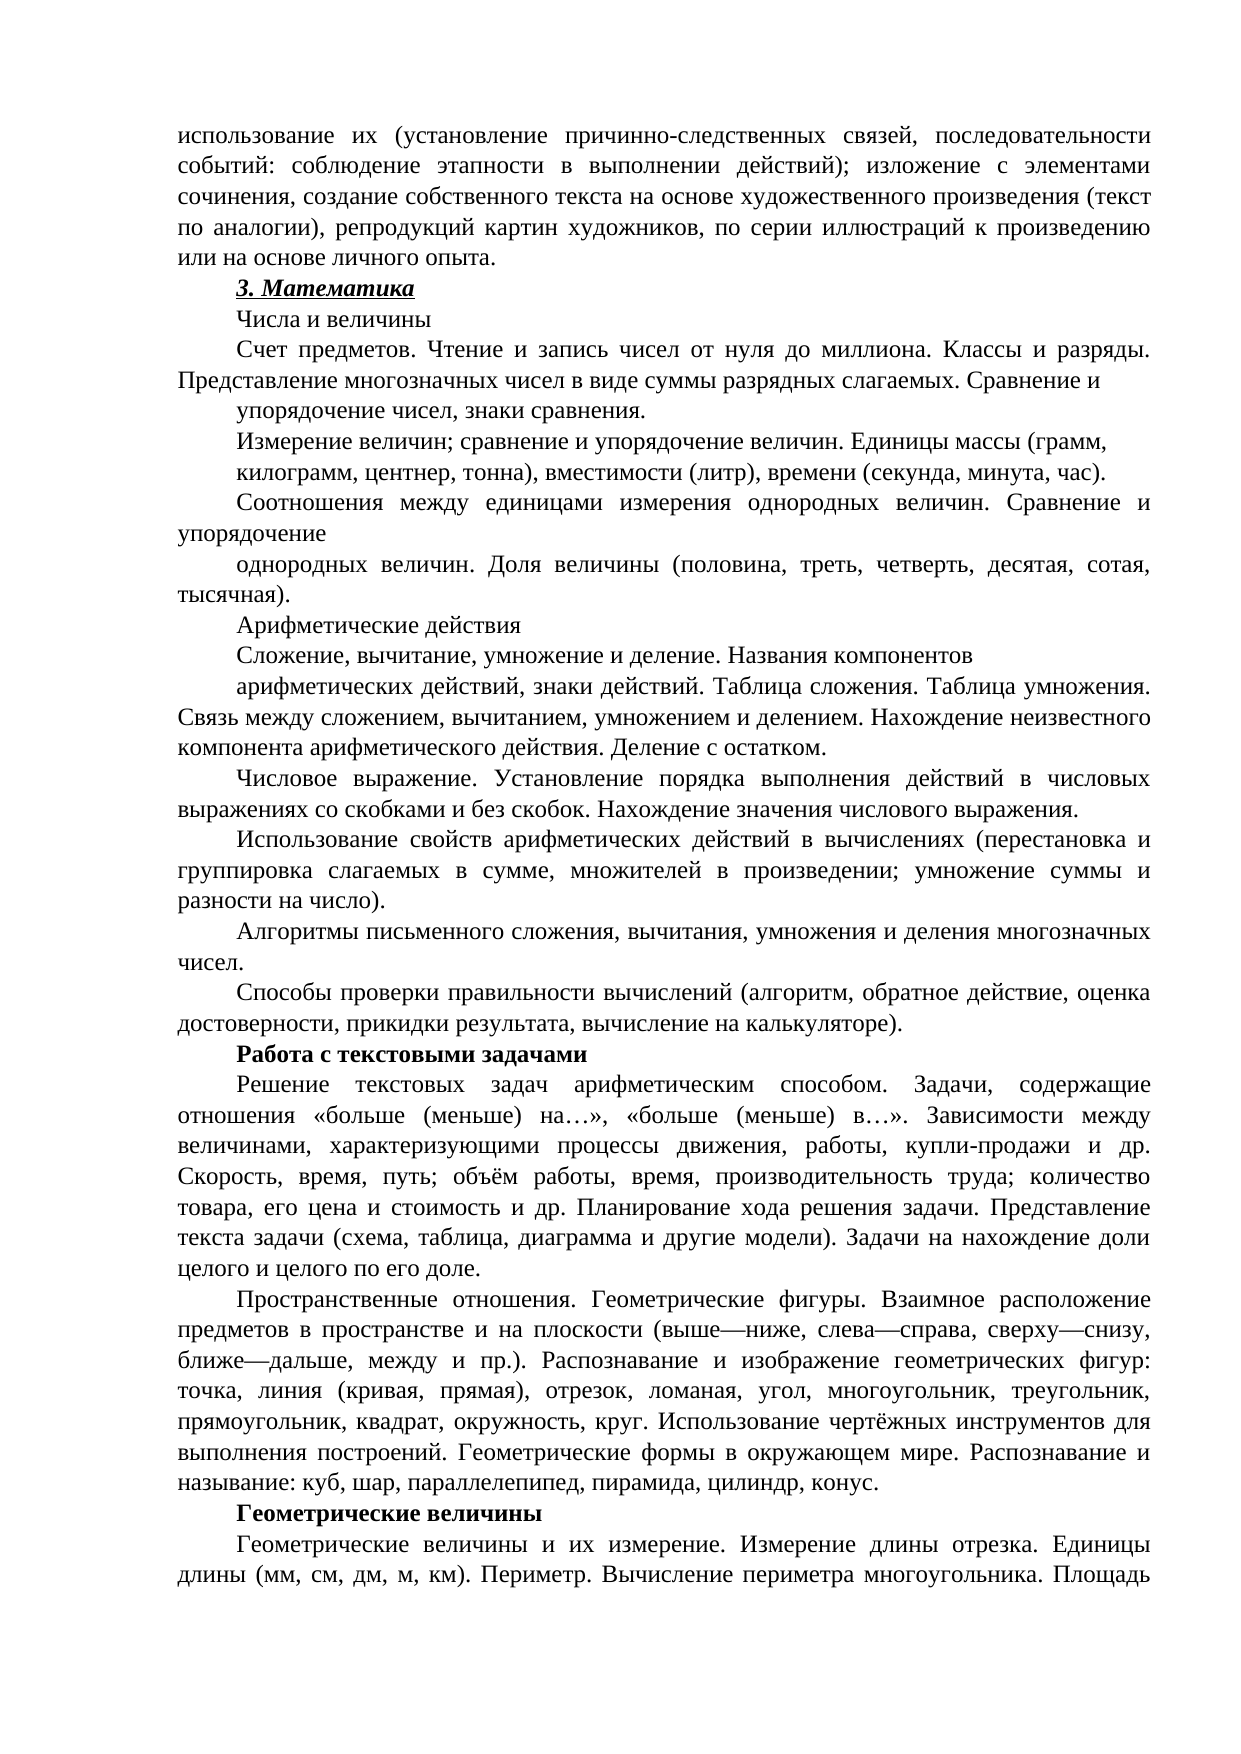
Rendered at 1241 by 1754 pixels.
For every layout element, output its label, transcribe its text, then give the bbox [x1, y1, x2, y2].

text Использование свойств арифметических действий в вычислениях (перестановка и группировка слагаемых в сумме, множителей в произведении; умножение суммы и разности на число). [177, 822, 1152, 914]
text Пространственные отношения. Геометрические фигуры. Взаимное расположение предметов в пространстве и на плоскости (выше—ниже, слева—справа, сверху—снизу, ближе—дальше, между и пр.). Распознавание и изображение геометрических фигур: точка, линия (кривая, прямая), отрезок, ломаная, угол, многоугольник, треугольник, прямоугольник, квадрат, окружность, круг. Использование чертёжных инструментов для выполнения построений. Геометрические формы в окружающем мире. Распознавание и называние: куб, шар, параллелепипед, пирамида, цилиндр, конус. [177, 1282, 1152, 1496]
text Решение текстовых задач арифметическим способом. Задачи, содержащие отношения «больше (меньше) на…», «больше (меньше) в…». Зависимости между величинами, характеризующими процессы движения, работы, купли-продажи и др. Скорость, время, путь; объём работы, время, производительность труда; количество товара, его цена и стоимость и др. Планирование хода решения задачи. Представление текста задачи (схема, таблица, диаграмма и другие модели). Задачи на нахождение доли целого и целого по его доле. [177, 1067, 1152, 1282]
text Соотношения между единицами измерения однородных величин. Сравнение и упорядочение [177, 486, 1152, 547]
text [177, 118, 1152, 271]
text Работа с текстовыми задачами [177, 1037, 1152, 1067]
text килограмм, центнер, тонна), вместимости (литр), времени (секунда, минута, час). [177, 455, 1152, 486]
text Геометрические величины [177, 1496, 1152, 1527]
text Способы проверки правильности вычислений (алгоритм, обратное действие, оценка достоверности, прикидки результата, вычисление на калькуляторе). [177, 976, 1152, 1037]
text Измерение величин; сравнение и упорядочение величин. Единицы массы (грамм, [177, 424, 1152, 455]
text арифметических действий, знаки действий. Таблица сложения. Таблица умножения. Связь между сложением, вычитанием, умножением и делением. Нахождение неизвестного компонента арифметического действия. Деление с остатком. [177, 669, 1152, 761]
text однородных величин. Доля величины (половина, треть, четверть, десятая, сотая, тысячная). [177, 547, 1152, 608]
text Сложение, вычитание, умножение и деление. Названия компонентов [177, 639, 1152, 669]
text Числовое выражение. Установление порядка выполнения действий в числовых выражениях со скобками и без скобок. Нахождение значения числового выражения. [177, 761, 1152, 822]
text Числа и величины [177, 302, 1152, 332]
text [177, 1527, 1152, 1588]
text Арифметические действия [177, 608, 1152, 639]
text Алгоритмы письменного сложения, вычитания, умножения и деления многозначных чисел. [177, 914, 1152, 976]
text Счет предметов. Чтение и запись чисел от нуля до миллиона. Классы и разряды. Представление многозначных чисел в виде суммы разрядных слагаемых. Сравнение и [177, 332, 1152, 394]
text упорядочение чисел, знаки сравнения. [177, 394, 1152, 424]
text 3. Математика [177, 271, 1152, 302]
